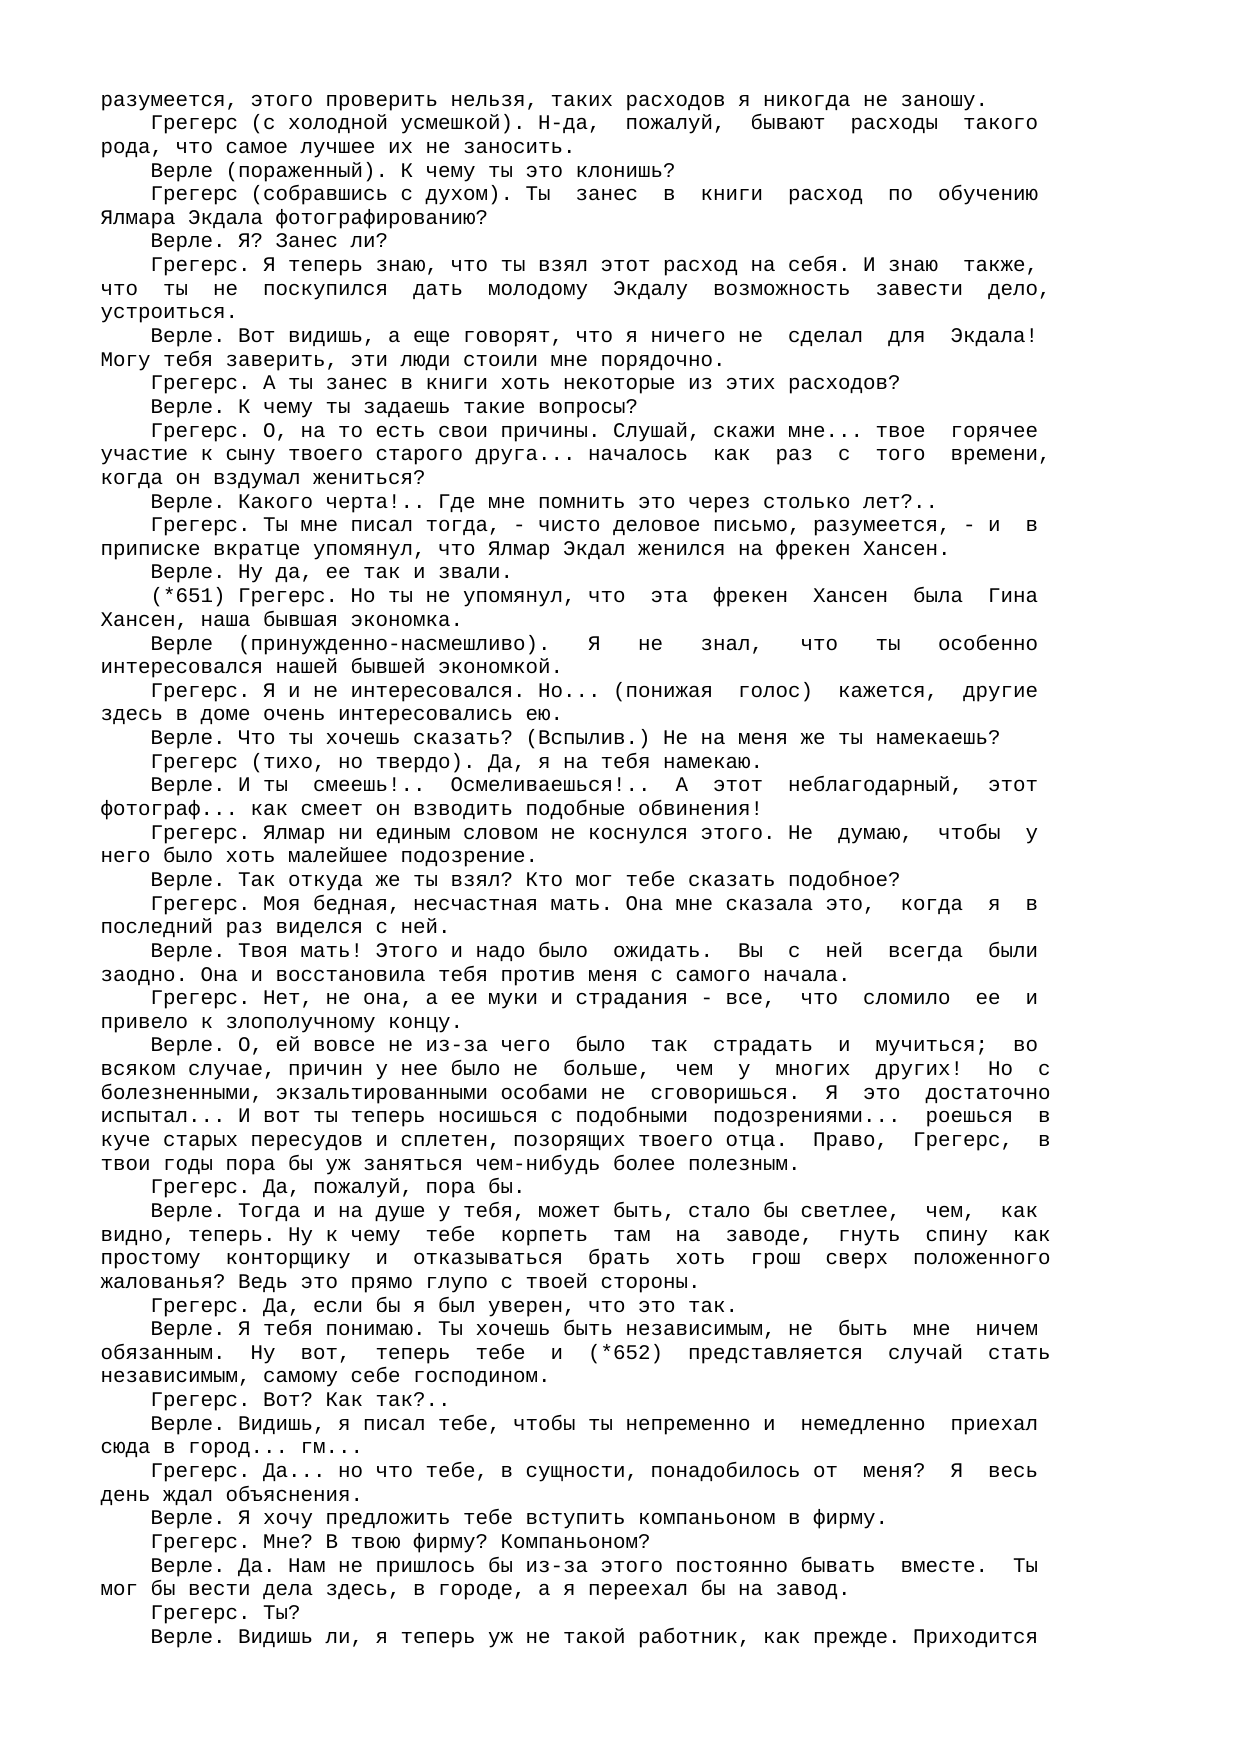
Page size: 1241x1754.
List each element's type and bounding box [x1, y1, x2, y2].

text [100, 89, 1146, 1649]
